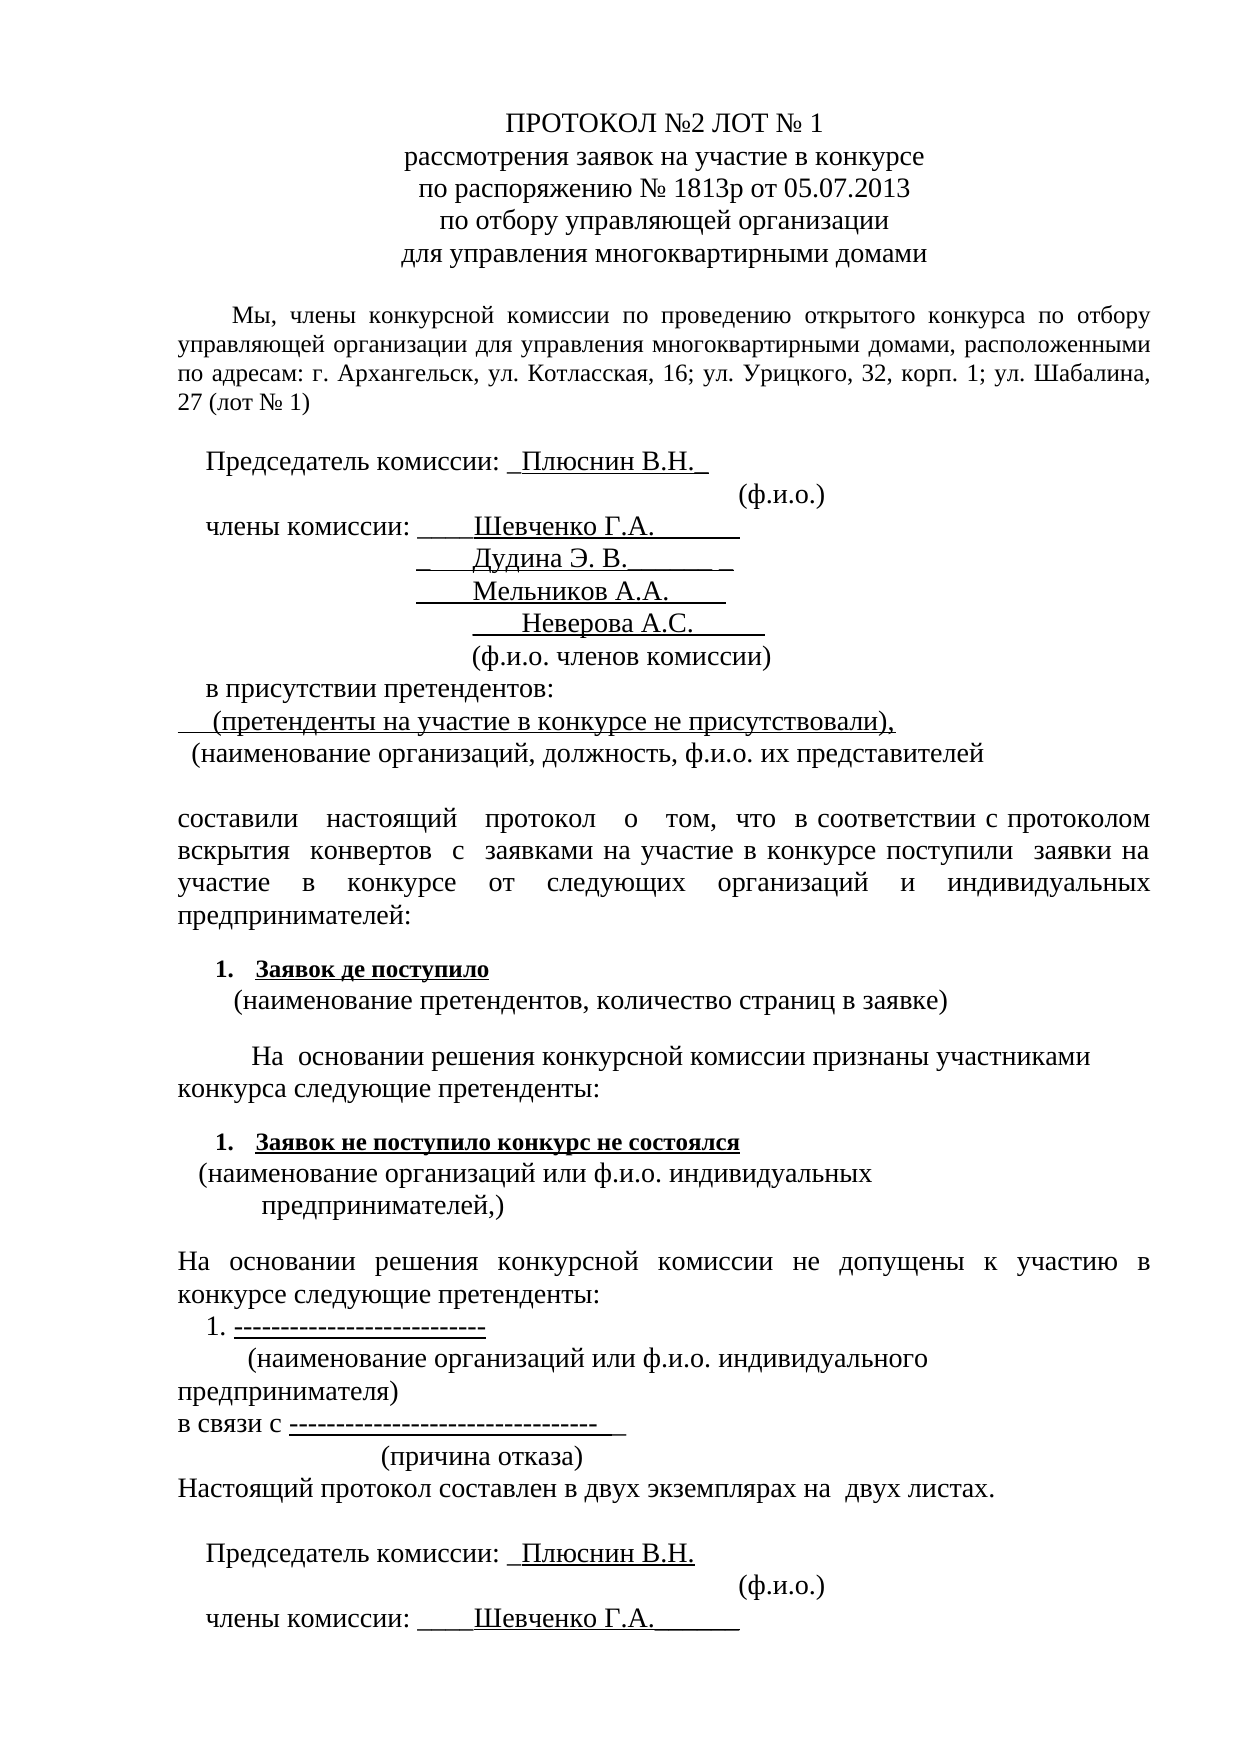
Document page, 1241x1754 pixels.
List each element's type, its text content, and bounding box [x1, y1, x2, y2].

text (наименование претендентов, количество страниц в заявке) [177, 983, 1152, 1015]
text (претенденты на участие в конкурсе не присутствовали), [177, 703, 1152, 736]
text в связи с ---------------------------------__ [177, 1406, 1152, 1439]
text _ Неверова А.С._____ [398, 606, 1152, 639]
text предпринимателей,) [177, 1188, 1152, 1221]
text для управления многоквартирными домами [177, 236, 1152, 268]
text _ Мельников А.А.____ [177, 574, 1152, 606]
text 1. --------------------------- [177, 1309, 1152, 1342]
text _ Дудина Э. В.______ _ [177, 542, 1152, 574]
list Заявок не поступило конкурс не состоялся [215, 1127, 1152, 1156]
text по распоряжению № 1813р от 05.07.2013 [177, 171, 1152, 203]
text (ф.и.о.) [177, 477, 1152, 509]
text члены комиссии: ____Шевченко Г.А.______ [177, 509, 1152, 542]
list Заявок де поступило [215, 954, 1152, 983]
text (причина отказа) [177, 1439, 1152, 1471]
text ПРОТОКОЛ №2 ЛОТ № 1 [177, 106, 1152, 139]
text члены комиссии: ____Шевченко Г.А.______ [177, 1601, 1152, 1633]
text На основании решения конкурсной комиссии признаны участниками [177, 1039, 1152, 1071]
text Мы, члены конкурсной комиссии по проведению открытого конкурса по отбору управляющей организации для управления многоквартирными домами, расположенными по адресам: г. Архангельск, ул. Котласская, 16; ул. Урицкого, 32, корп. 1; ул. Шабалина, 27 (лот № 1) [177, 301, 1152, 416]
text по отбору управляющей организации [177, 203, 1152, 236]
text составили настоящий протокол о том, что в соответствии с протоколом вскрытия конвертов с заявками на участие в конкурсе поступили заявки на участие в конкурсе от следующих организаций и индивидуальных предпринимателей: [177, 801, 1152, 930]
text Председатель комиссии: _Плюснин В.Н. [177, 1536, 1152, 1568]
text (наименование организаций или ф.и.о. индивидуальных [177, 1156, 1152, 1188]
text в присутствии претендентов: [177, 671, 1152, 703]
text (ф.и.о.) [177, 1568, 1152, 1601]
text конкурса следующие претенденты: [177, 1071, 1152, 1103]
text (наименование организаций или ф.и.о. индивидуального предпринимателя) [177, 1342, 1152, 1406]
text (наименование организаций, должность, ф.и.о. их представителей [177, 736, 1152, 768]
text Настоящий протокол составлен в двух экземплярах на двух листах. [177, 1471, 1152, 1503]
text Председатель комиссии: _Плюснин В.Н._ [177, 444, 1152, 477]
text рассмотрения заявок на участие в конкурсе [177, 139, 1152, 171]
text На основании решения конкурсной комиссии не допущены к участию в конкурсе следующие претенденты: [177, 1244, 1152, 1309]
text (ф.и.о. членов комиссии) [177, 639, 1152, 671]
